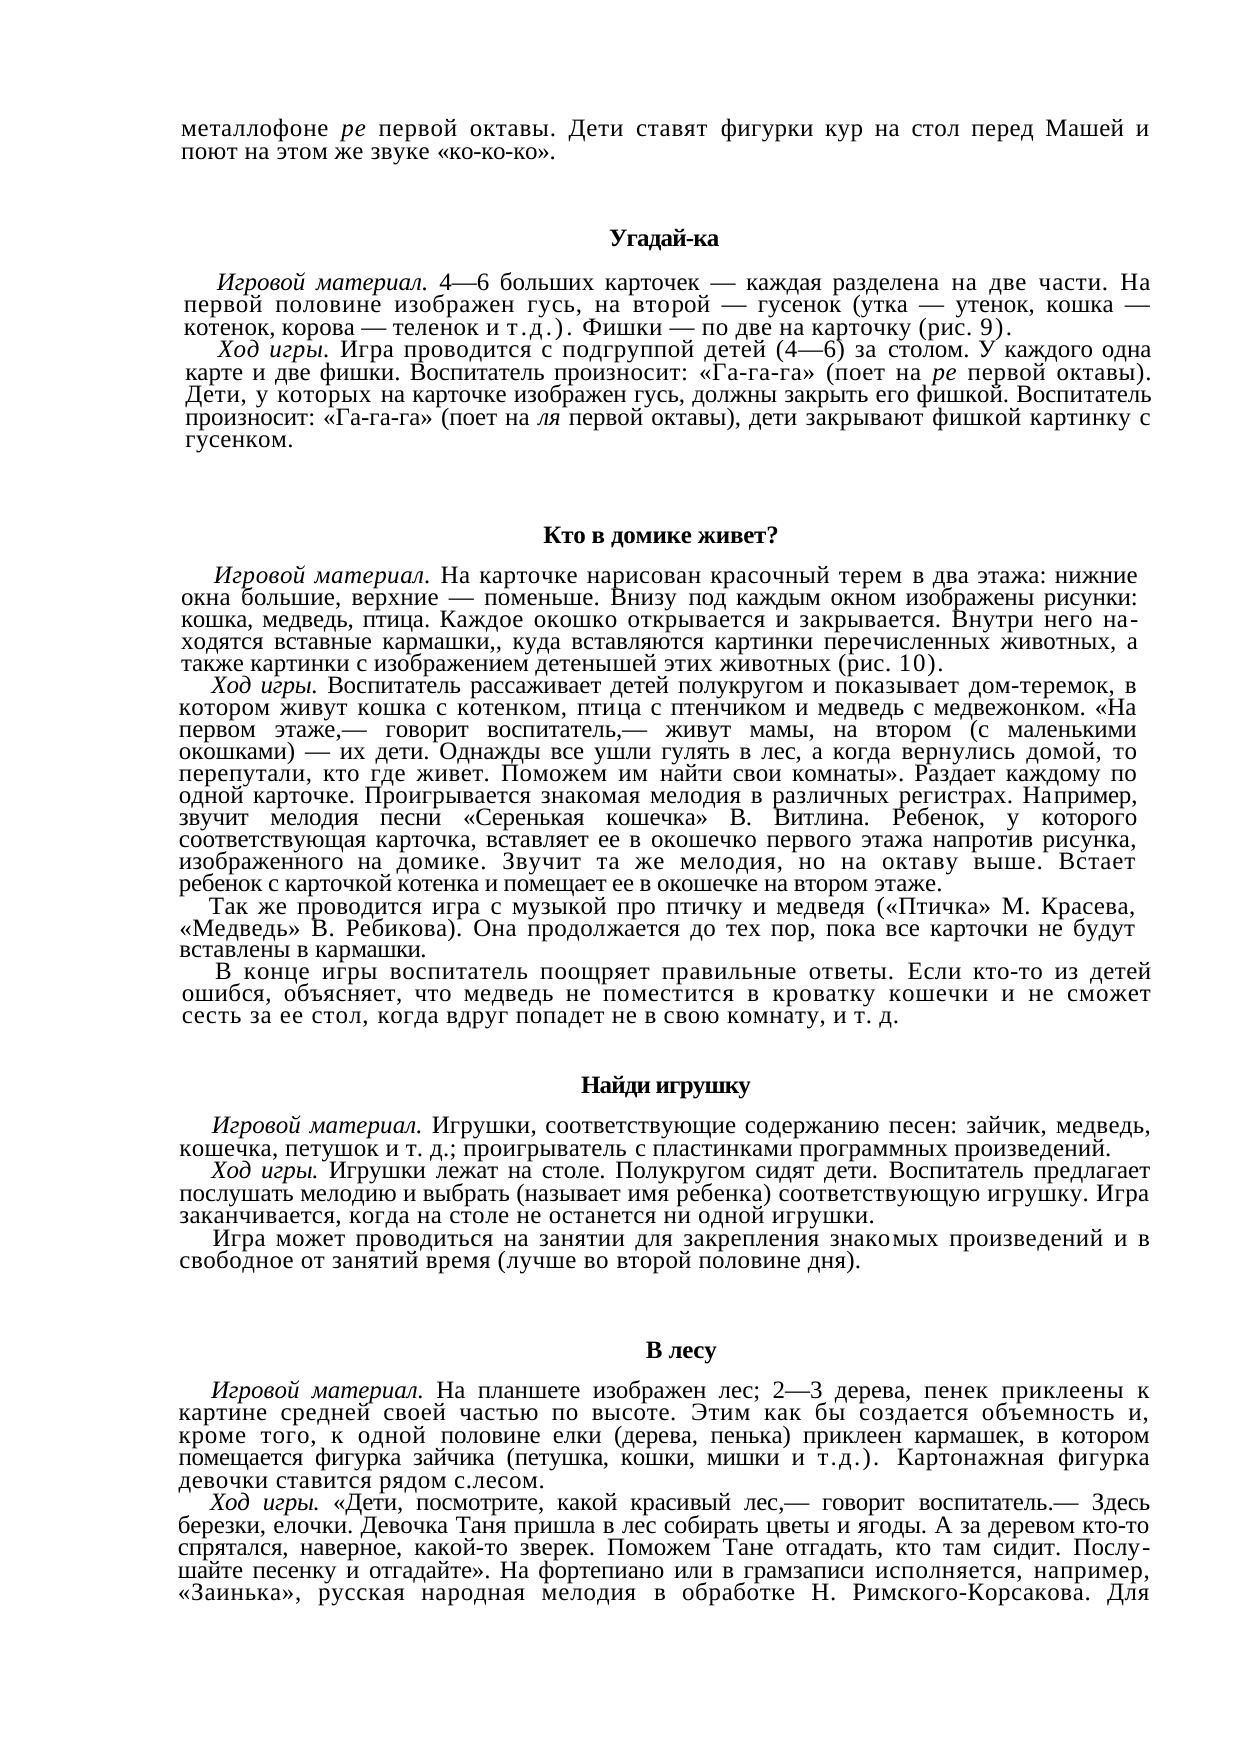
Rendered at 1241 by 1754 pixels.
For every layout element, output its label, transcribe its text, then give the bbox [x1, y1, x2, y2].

text Найди игрушку [181, 1070, 1152, 1099]
text Ход игры. Игра проводится с подгруппой детей (4—6) за столом. У каждого одна карте и две фишки. Воспитатель произносит: «Га-га-га» (поет на ре первой октавы). Дети, у которых на карточке изображен гусь, должны закрыть его фишкой. Воспитатель произносит: «Га-га-га» (поет на ля первой октавы), дети закрывают фишкой картинку с гусенком. [185, 340, 1152, 452]
text Игровой материал. Игрушки, соответствующие содержанию песен: зайчик, медведь, кошечка, петушок и т. д.; проигрыватель с пластинками программных произведений. [179, 1116, 1151, 1161]
text Игра может проводиться на занятии для закрепления знакомых произведений и в свободное от занятий время (лучше во второй половине дня). [179, 1228, 1150, 1273]
text Игровой материал. На карточке нарисован красочный терем в два этажа: нижние окна большие, верхние — поменьше. Внизу под каждым окном изображены рисунки: кошка, медведь, птица. Каждое окошко открывается и закрывается. Внутри него находятся вставные кармашки,, куда вставляются картинки перечисленных животных, а также картинки с изображением детенышей этих животных (рис. 10). [181, 566, 1138, 676]
text Ход игры. Воспитатель рассаживает детей полукругом и показывает дом-теремок, в котором живут кошка с котенком, птица с птенчиком и медведь с медвежонком. «На первом этаже,— говорит воспитатель,— живут мамы, на втором (с маленькими окошками) — их дети. Однажды все ушли гулять в лес, а когда вернулись домой, то перепутали, кто где живет. Поможем им найти свои комнаты». Раздает каждому по одной карточке. Проигрывается знакомая мелодия в различных регистрах. Например, звучит мелодия песни «Серенькая кошечка» В. Витлина. Ребенок, у которого соответствующая карточка, вставляет ее в окошечко первого этажа напротив рисунка, изображенного на домике. Звучит та же мелодия, но на октаву выше. Встает ребенок с карточкой котенка и помещает ее в окошечке на втором этаже. [179, 676, 1137, 896]
text Ход игры. Игрушки лежат на столе. Полукругом сидят дети. Воспитатель предлагает послушать мелодию и выбрать (называет имя ребенка) соответствующую игрушку. Игра заканчивается, когда на столе не останется ни одной игрушки. [179, 1161, 1150, 1228]
text Игровой материал. 4—6 больших карточек — каждая разделена на две части. На первой половине изображен гусь, на второй — гусенок (утка — утенок, кошка — котенок, корова — теленок и т.д.). Фишки — по две на карточку (рис. 9). [184, 272, 1151, 340]
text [178, 1493, 1150, 1605]
text Угадай-ка [177, 223, 1152, 252]
text Так же проводится игра с музыкой про птичку и медведя («Птичка» М. Красева, «Медведь» В. Ребикова). Она продолжается до тех пор, пока все карточки не будут вставлены в кармашки. [179, 898, 1136, 962]
text В лесу [179, 1341, 1150, 1363]
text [181, 118, 1150, 164]
text Кто в домике живет? [177, 520, 1145, 549]
text Игровой материал. На планшете изображен лес; 2—3 дерева, пенек приклеены к картине средней своей частью по высоте. Этим как бы создается объемность и, кроме того, к одной половине елки (дерева, пенька) приклеен кармашек, в котором помещается фигурка зайчика (петушка, кошки, мишки и т.д.). Картонажная фигурка девочки ставится рядом с.лесом. [178, 1380, 1150, 1493]
text В конце игры воспитатель поощряет правильные ответы. Если кто-то из детей ошибся, объясняет, что медведь не поместится в кроватку кошечки и не сможет сесть за ее стол, когда вдруг попадет не в свою комнату, и т. д. [182, 962, 1152, 1028]
